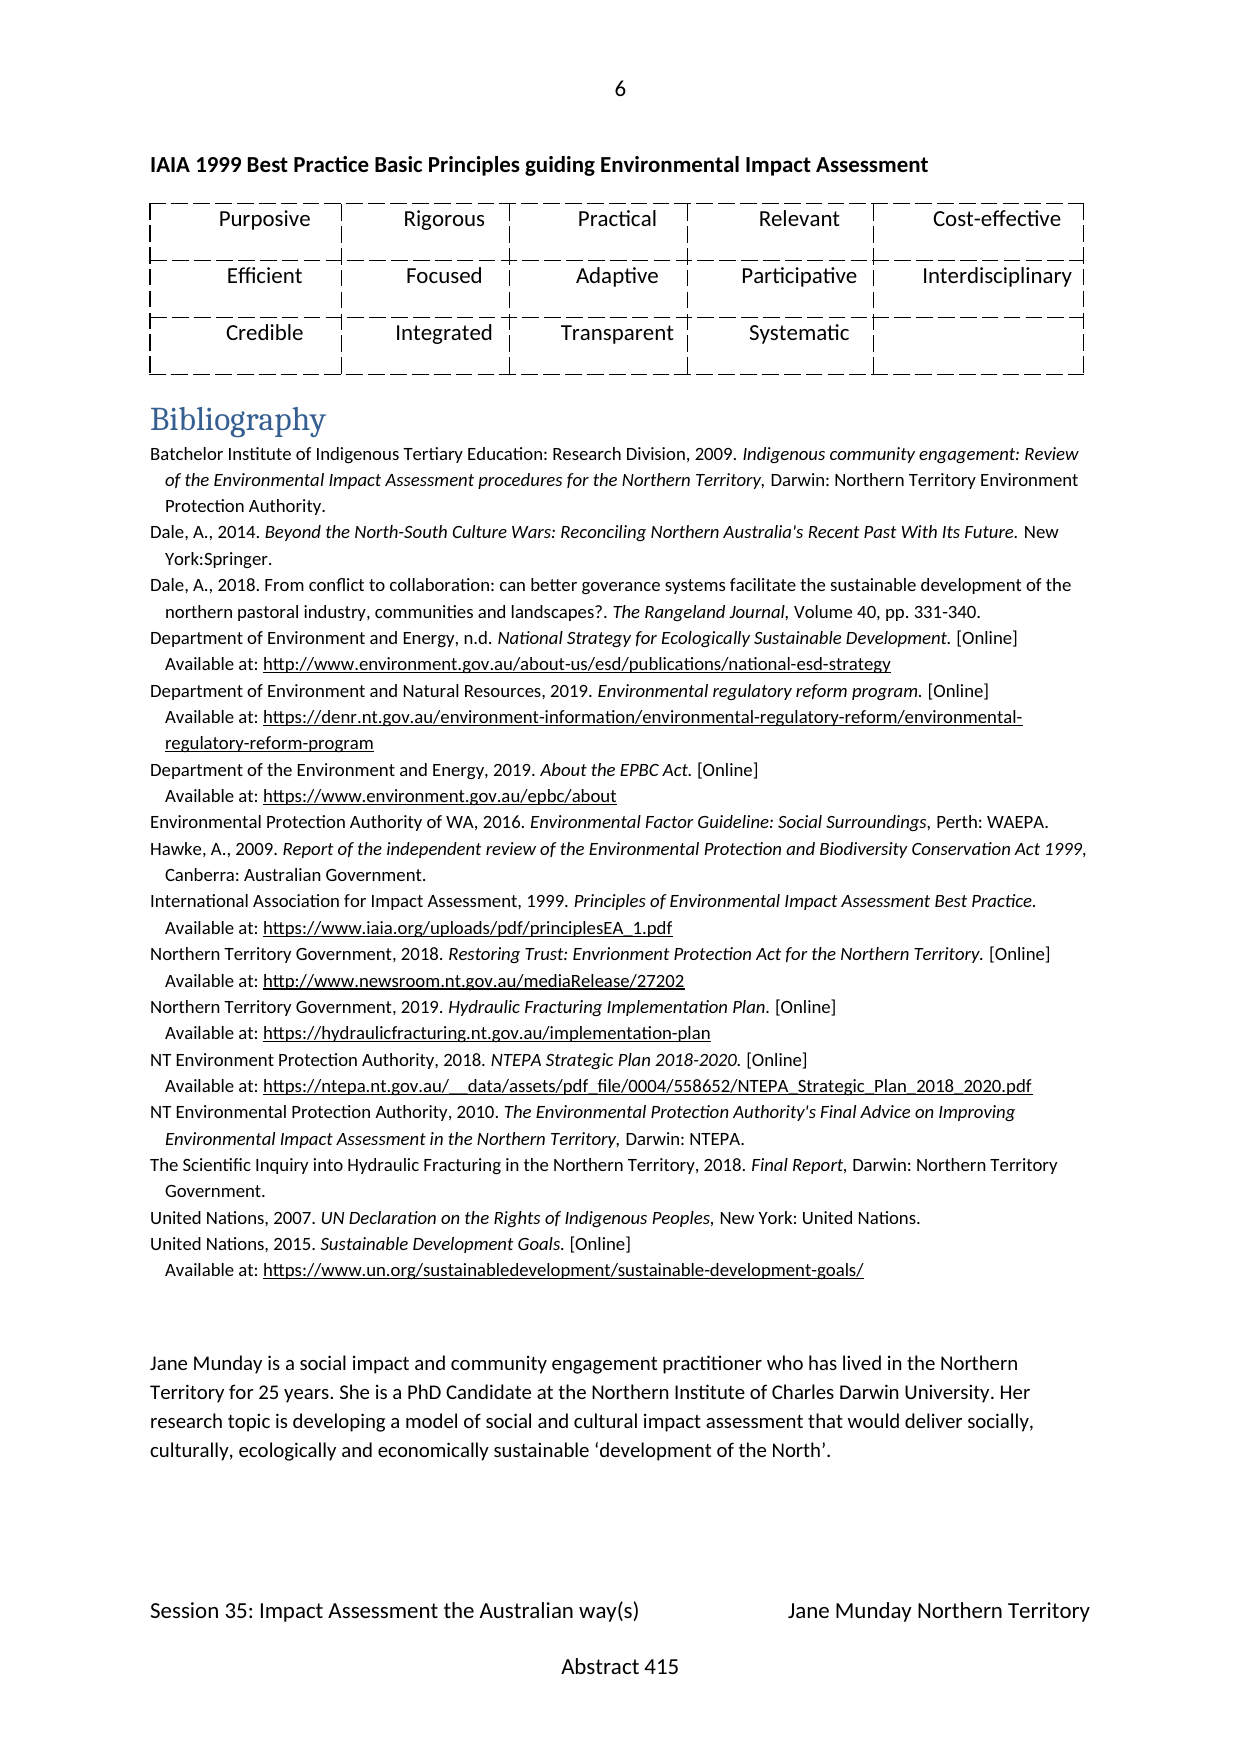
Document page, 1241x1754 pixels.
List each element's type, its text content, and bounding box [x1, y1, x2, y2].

table_header Purposive [150, 203, 342, 260]
table_cell Participative [688, 260, 873, 317]
table_cell Systematic [688, 317, 873, 374]
table_cell Transparent [509, 317, 688, 374]
table_cell [873, 317, 1083, 374]
table_header Rigorous [342, 203, 509, 260]
table_cell Interdisciplinary [873, 260, 1083, 317]
text IAIA 1999 Best Practice Basic Principles guiding Environmental Impact Assessment [150, 150, 1090, 178]
table_cell Adaptive [509, 260, 688, 317]
table_header Cost-effective [873, 203, 1083, 260]
table_header Relevant [688, 203, 873, 260]
table_cell Focused [342, 260, 509, 317]
table_cell Integrated [342, 317, 509, 374]
table_header Practical [509, 203, 688, 260]
table_cell Credible [150, 317, 342, 374]
table_cell Efficient [150, 260, 342, 317]
